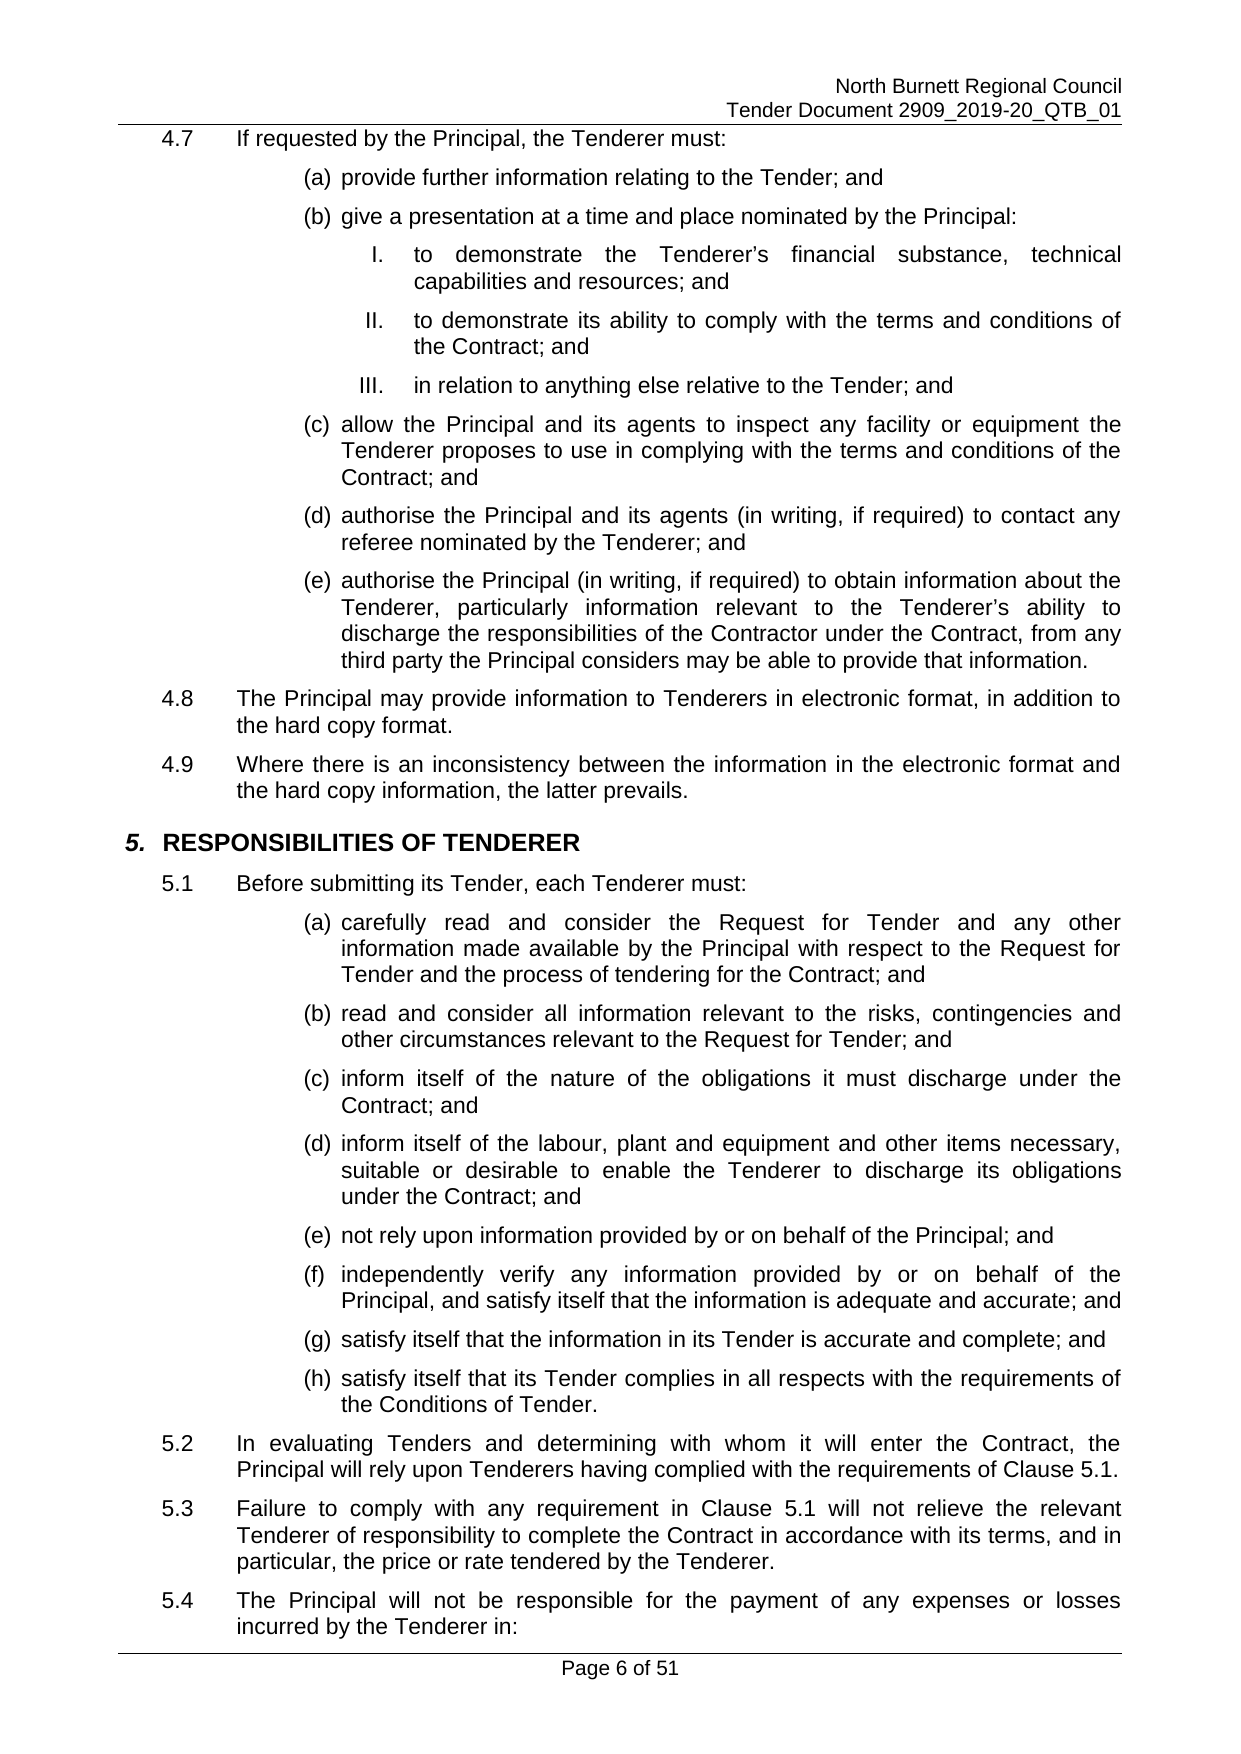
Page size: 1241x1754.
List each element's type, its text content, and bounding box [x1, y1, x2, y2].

list to demonstrate its ability to comply with the terms and conditions of the Contract; and [384, 307, 1122, 359]
list not rely upon information provided by or on behalf of the Principal; and [303, 1222, 1122, 1248]
list authorise the Principal (in writing, if required) to obtain information about the Tenderer, particularly information relevant to the Tenderer’s ability to discharge the responsibilities of the Contractor under the Contract, from any third party the Principal considers may be able to provide that information. [303, 567, 1122, 673]
list inform itself of the labour, plant and equipment and other items necessary, suitable or desirable to enable the Tenderer to discharge its obligations under the Contract; and [303, 1130, 1122, 1209]
list If requested by the Principal, the Tenderer must: [161, 125, 1122, 151]
list satisfy itself that its Tender complies in all respects with the requirements of the Conditions of Tender. [303, 1365, 1122, 1418]
list The Principal will not be responsible for the payment of any expenses or losses incurred by the Tenderer in: [161, 1587, 1122, 1639]
list allow the Principal and its agents to inspect any facility or equipment the Tenderer proposes to use in complying with the terms and conditions of the Contract; and [303, 411, 1122, 490]
list read and consider all information relevant to the risks, contingencies and other circumstances relevant to the Request for Tender; and [303, 1000, 1122, 1053]
list The Principal may provide information to Tenderers in electronic format, in addition to the hard copy format. [161, 685, 1122, 738]
list Before submitting its Tender, each Tenderer must: [161, 869, 1122, 896]
subtitle RESPONSIBILITIES OF TENDERER [125, 828, 1122, 857]
list provide further information relating to the Tender; and [303, 164, 1122, 190]
list In evaluating Tenders and determining with whom it will enter the Contract, the Principal will rely upon Tenderers having complied with the requirements of Clause 5.1. [161, 1430, 1122, 1483]
list inform itself of the nature of the obligations it must discharge under the Contract; and [303, 1065, 1122, 1118]
list to demonstrate the Tenderer’s financial substance, technical capabilities and resources; and [384, 241, 1122, 294]
list in relation to anything else relative to the Tender; and [384, 372, 1122, 398]
list Failure to comply with any requirement in Clause 5.1 will not relieve the relevant Tenderer of responsibility to complete the Contract in accordance with its terms, and in particular, the price or rate tendered by the Tenderer. [161, 1495, 1122, 1574]
list give a presentation at a time and place nominated by the Principal: [303, 203, 1122, 229]
list authorise the Principal and its agents (in writing, if required) to contact any referee nominated by the Tenderer; and [303, 502, 1122, 555]
list independently verify any information provided by or on behalf of the Principal, and satisfy itself that the information is adequate and accurate; and [303, 1261, 1122, 1313]
list satisfy itself that the information in its Tender is accurate and complete; and [303, 1326, 1122, 1352]
list Where there is an inconsistency between the information in the electronic format and the hard copy information, the latter prevails. [161, 751, 1122, 803]
list carefully read and consider the Request for Tender and any other information made available by the Principal with respect to the Request for Tender and the process of tendering for the Contract; and [303, 908, 1122, 987]
